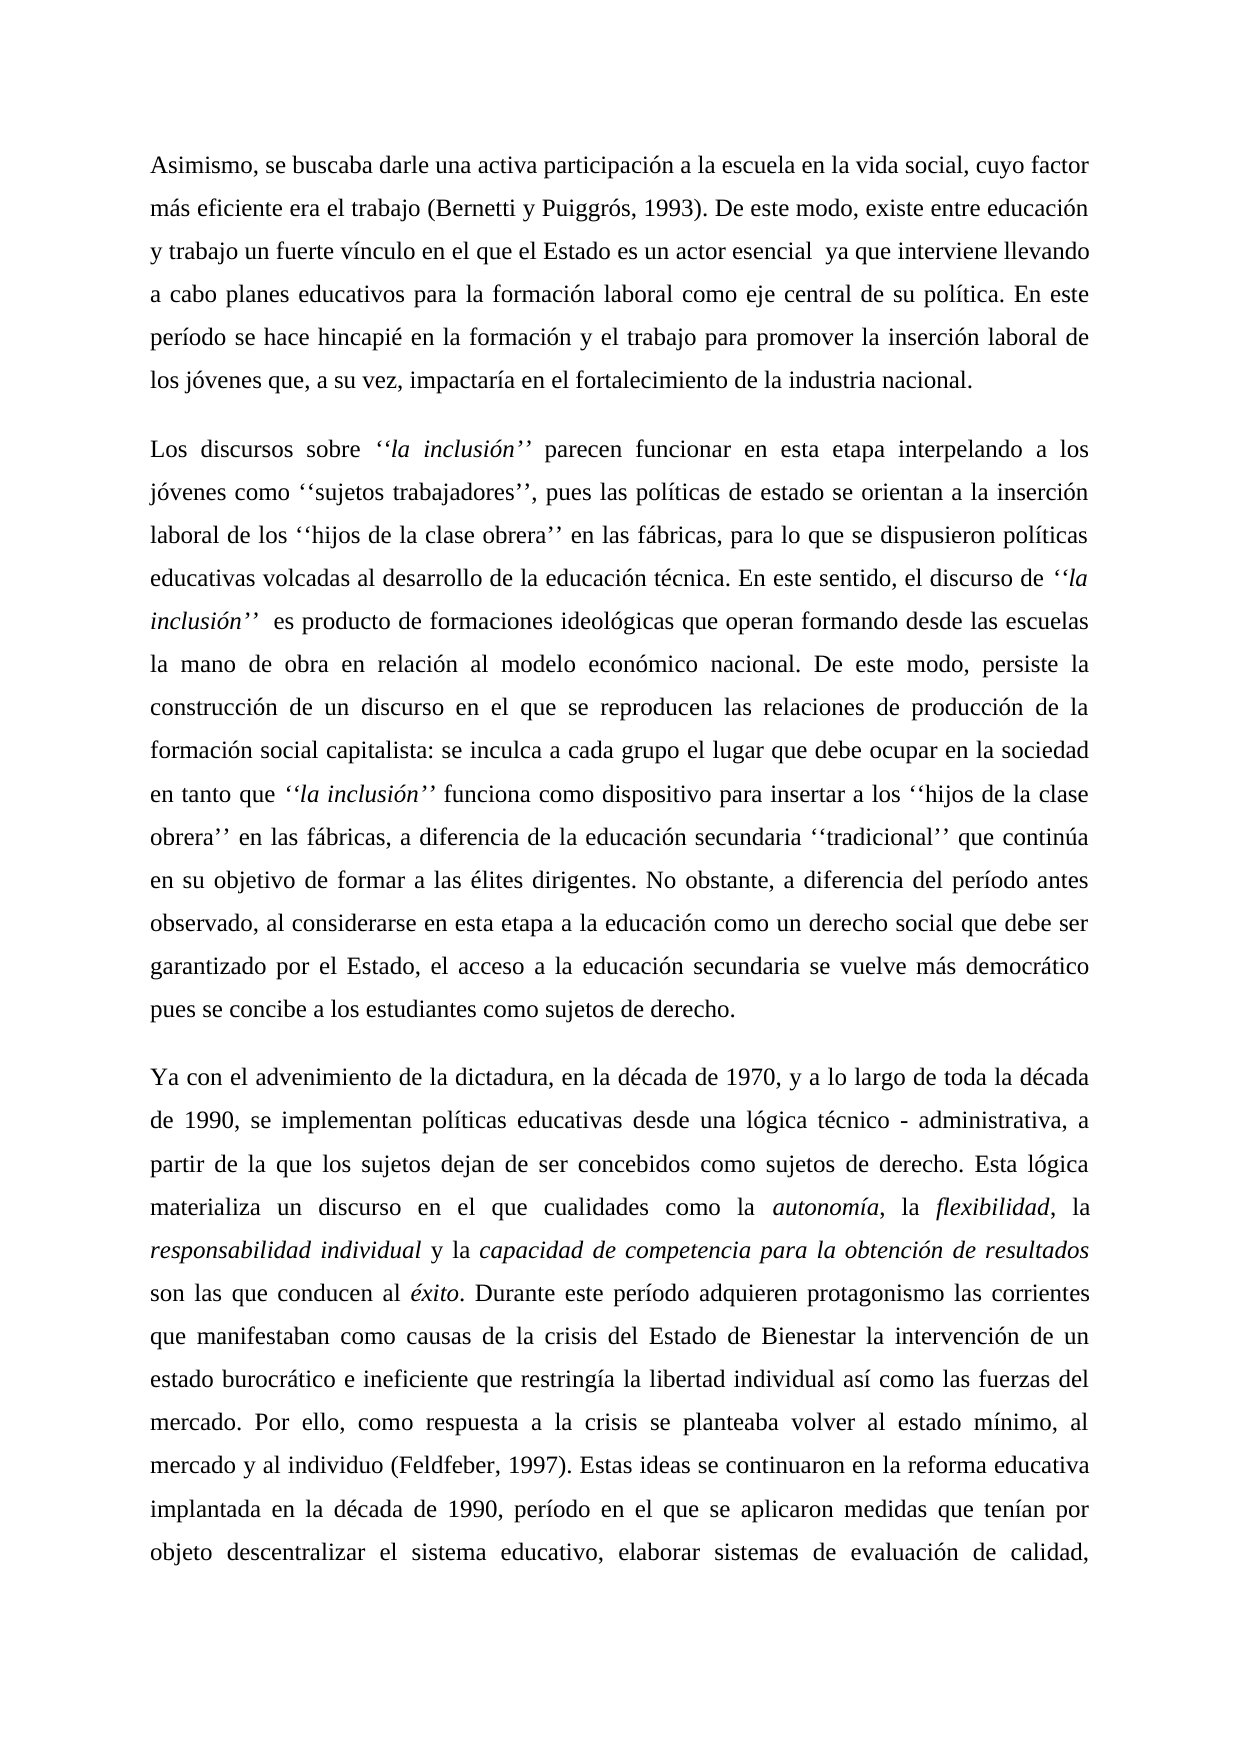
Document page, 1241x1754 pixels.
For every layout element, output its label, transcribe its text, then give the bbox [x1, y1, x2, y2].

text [150, 1062, 1090, 1566]
text Los discursos sobre ‘‘la inclusión’’ parecen funcionar en esta etapa interpelando a los jóvenes como ‘‘sujetos trabajadores’’, pues las políticas de estado se orientan a la inserción laboral de los ‘‘hijos de la clase obrera’’ en las fábricas, para lo que se dispusieron políticas educativas volcadas al desarrollo de la educación técnica. En este sentido, el discurso de ‘‘la inclusión’’ es producto de formaciones ideológicas que operan formando desde las escuelas la mano de obra en relación al modelo económico nacional. De este modo, persiste la construcción de un discurso en el que se reproducen las relaciones de producción de la formación social capitalista: se inculca a cada grupo el lugar que debe ocupar en la sociedad en tanto que ‘‘la inclusión’’ funciona como dispositivo para insertar a los ‘‘hijos de la clase obrera’’ en las fábricas, a diferencia de la educación secundaria ‘‘tradicional’’ que continúa en su objetivo de formar a las élites dirigentes. No obstante, a diferencia del período antes observado, al considerarse en esta etapa a la educación como un derecho social que debe ser garantizado por el Estado, el acceso a la educación secundaria se vuelve más democrático pues se concibe a los estudiantes como sujetos de derecho. [150, 434, 1090, 1023]
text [150, 150, 1090, 394]
